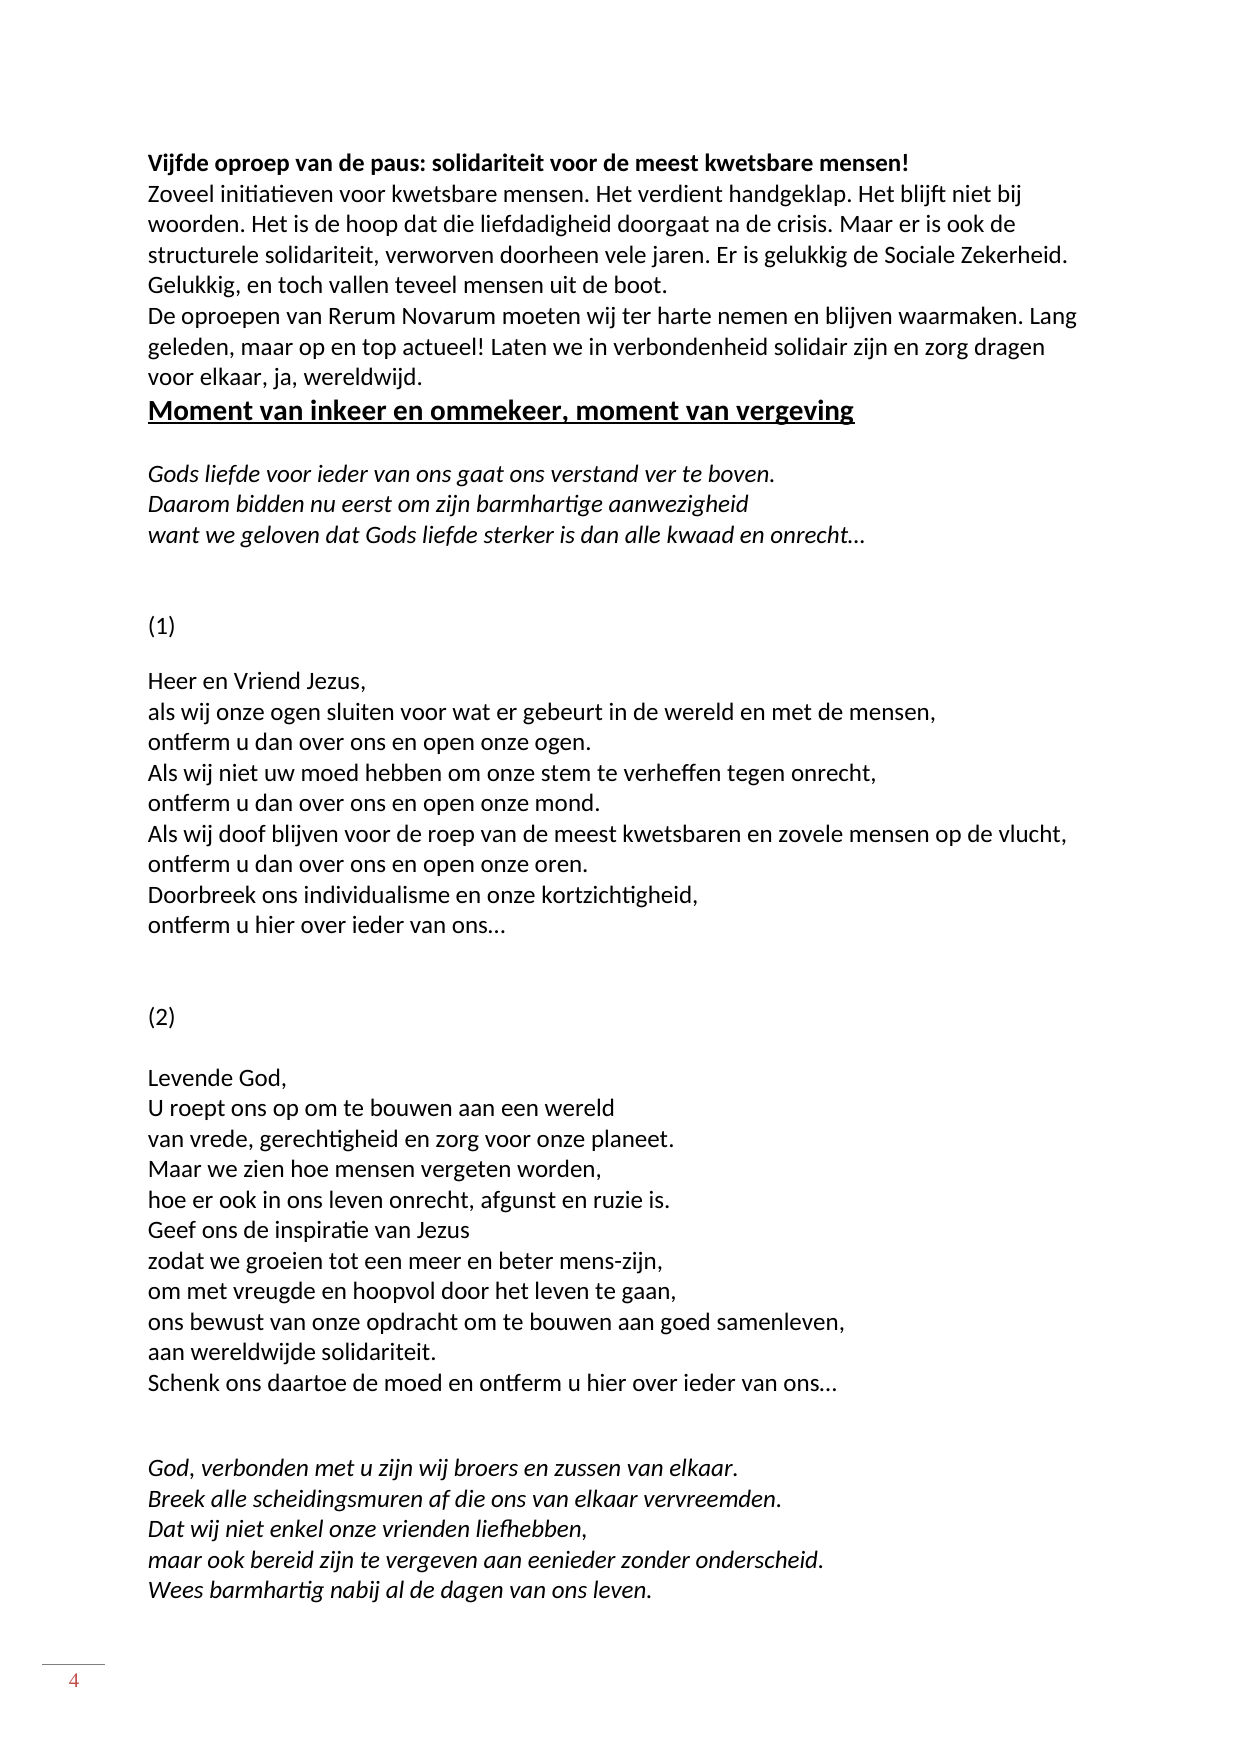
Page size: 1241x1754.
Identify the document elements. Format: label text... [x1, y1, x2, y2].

text (2) [148, 1001, 1093, 1031]
text Doorbreek ons individualisme en onze kortzichtigheid, [148, 879, 1093, 909]
text Levende God, [148, 1062, 1093, 1092]
text (1) [148, 611, 1093, 641]
text God, verbonden met u zijn wij broers en zussen van elkaar. [148, 1452, 1093, 1483]
text hoe er ook in ons leven onrecht, afgunst en ruzie is. [148, 1184, 1093, 1214]
text als wij onze ogen sluiten voor wat er gebeurt in de wereld en met de mensen, [148, 696, 1093, 726]
text Moment van inkeer en ommekeer, moment van vergeving [148, 392, 1093, 427]
text ontferm u dan over ons en open onze mond. [148, 787, 1093, 818]
text Zoveel initiatieven voor kwetsbare mensen. Het verdient handgeklap. Het blijft niet bij woorden. Het is de hoop dat die liefdadigheid doorgaat na de crisis. Maar er is ook de structurele solidariteit, verworven doorheen vele jaren. Er is gelukkig de Sociale Zekerheid. Gelukkig, en toch vallen teveel mensen uit de boot. [148, 178, 1093, 300]
text Geef ons de inspiratie van Jezus [148, 1214, 1093, 1245]
text want we geloven dat Gods liefde sterker is dan alle kwaad en onrecht… [148, 519, 1093, 549]
text Maar we zien hoe mensen vergeten worden, [148, 1153, 1093, 1184]
text maar ook bereid zijn te vergeven aan eenieder zonder onderscheid. [148, 1544, 1093, 1574]
text Heer en Vriend Jezus, [148, 665, 1093, 696]
text zodat we groeien tot een meer en beter mens-zijn, [148, 1245, 1093, 1276]
text om met vreugde en hoopvol door het leven te gaan, [148, 1276, 1093, 1306]
text Gods liefde voor ieder van ons gaat ons verstand ver te boven. [148, 458, 1093, 488]
text U roept ons op om te bouwen aan een wereld [148, 1092, 1093, 1123]
text Als wij doof blijven voor de roep van de meest kwetsbaren en zovele mensen op de vlucht, ontferm u dan over ons en open onze oren. [148, 818, 1093, 879]
text aan wereldwijde solidariteit. [148, 1337, 1093, 1367]
text ons bewust van onze opdracht om te bouwen aan goed samenleven, [148, 1306, 1093, 1337]
text Daarom bidden nu eerst om zijn barmhartige aanwezigheid [148, 488, 1093, 519]
text Schenk ons daartoe de moed en ontferm u hier over ieder van ons… [148, 1367, 1093, 1422]
text ontferm u hier over ieder van ons… [148, 909, 1093, 940]
text Wees barmhartig nabij al de dagen van ons leven. [148, 1574, 1093, 1605]
text ontferm u dan over ons en open onze ogen. [148, 726, 1093, 757]
text Breek alle scheidingsmuren af die ons van elkaar vervreemden. [148, 1483, 1093, 1513]
text De oproepen van Rerum Novarum moeten wij ter harte nemen en blijven waarmaken. Lang geleden, maar op en top actueel! Laten we in verbondenheid solidair zijn en zorg dragen voor elkaar, ja, wereldwijd. [148, 300, 1093, 392]
text van vrede, gerechtigheid en zorg voor onze planeet. [148, 1123, 1093, 1153]
text Als wij niet uw moed hebben om onze stem te verheffen tegen onrecht, [148, 757, 1093, 787]
text Vijfde oproep van de paus: solidariteit voor de meest kwetsbare mensen! [148, 148, 1093, 178]
text Dat wij niet enkel onze vrienden liefhebben, [148, 1513, 1093, 1544]
